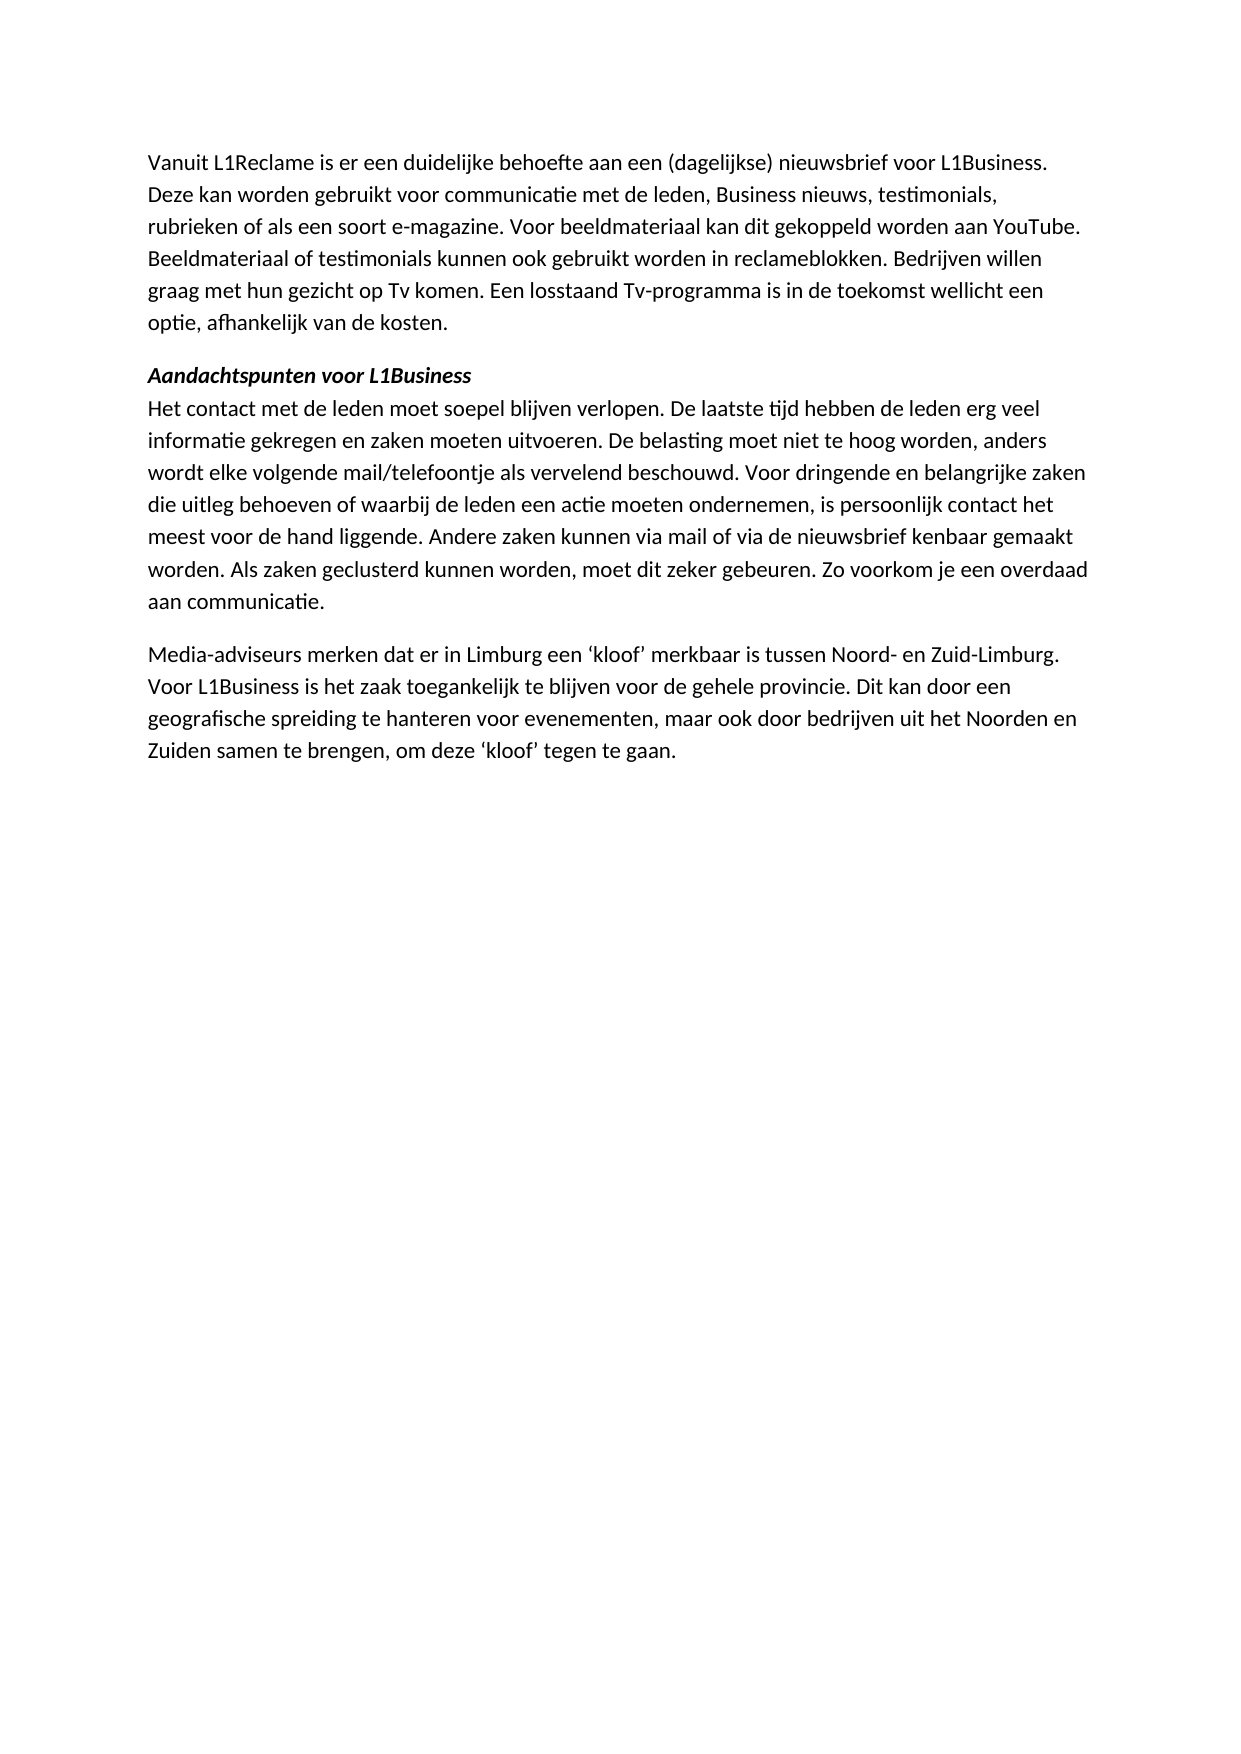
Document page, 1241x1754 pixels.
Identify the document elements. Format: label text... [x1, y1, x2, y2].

text Het contact met de leden moet soepel blijven verlopen. De laatste tijd hebben de leden erg veel informatie gekregen en zaken moeten uitvoeren. De belasting moet niet te hoog worden, anders wordt elke volgende mail/telefoontje als vervelend beschouwd. Voor dringende en belangrijke zaken die uitleg behoeven of waarbij de leden een actie moeten ondernemen, is persoonlijk contact het meest voor de hand liggende. Andere zaken kunnen via mail of via de nieuwsbrief kenbaar gemaakt worden. Als zaken geclusterd kunnen worden, moet dit zeker gebeuren. Zo voorkom je een overdaad aan communicatie. [148, 394, 1093, 615]
text Vanuit L1Reclame is er een duidelijke behoefte aan een (dagelijkse) nieuwsbrief voor L1Business. Deze kan worden gebruikt voor communicatie met de leden, Business nieuws, testimonials, rubrieken of als een soort e-magazine. Voor beeldmateriaal kan dit gekoppeld worden aan YouTube. Beeldmateriaal of testimonials kunnen ook gebruikt worden in reclameblokken. Bedrijven willen graag met hun gezicht op Tv komen. Een losstaand Tv-programma is in de toekomst wellicht een optie, afhankelijk van de kosten. [148, 148, 1093, 337]
text Media-adviseurs merken dat er in Limburg een ‘kloof’ merkbaar is tussen Noord- en Zuid-Limburg. Voor L1Business is het zaak toegankelijk te blijven voor de gehele provincie. Dit kan door een geografische spreiding te hanteren voor evenementen, maar ook door bedrijven uit het Noorden en Zuiden samen te brengen, om deze ‘kloof’ tegen te gaan. [148, 640, 1093, 764]
text Aandachtspunten voor L1Business [148, 362, 1093, 389]
